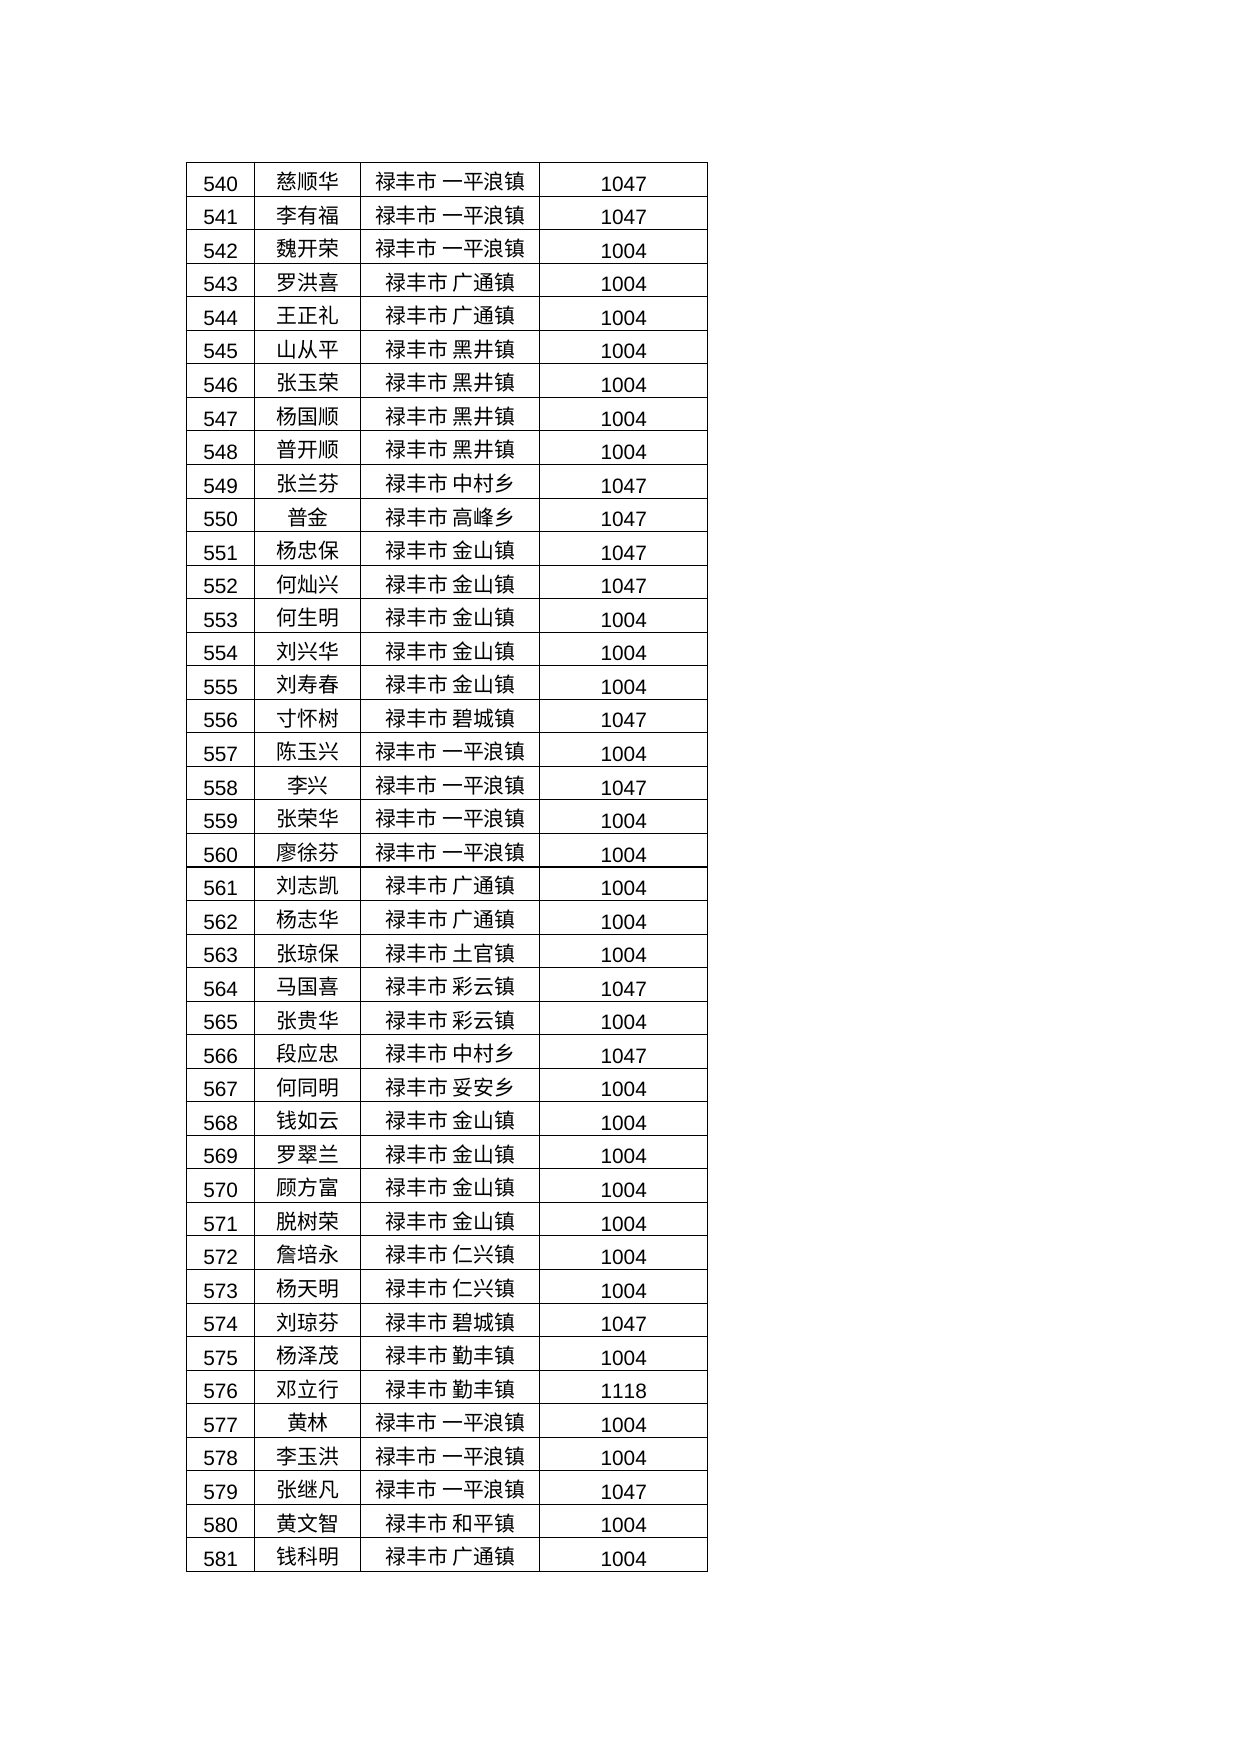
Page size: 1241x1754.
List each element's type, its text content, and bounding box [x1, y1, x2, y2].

table_cell 1047 [540, 499, 707, 531]
table_cell 1047 [540, 197, 707, 229]
table_cell 543 [187, 264, 254, 296]
table_cell 慈顺华 [255, 163, 360, 196]
table_cell 禄丰市 金山镇 [361, 1203, 539, 1235]
table_cell 禄丰市 中村乡 [361, 1035, 539, 1068]
table_cell 李玉洪 [255, 1438, 360, 1470]
table_cell 554 [187, 633, 254, 665]
table_cell 553 [187, 599, 254, 632]
table_cell 禄丰市 金山镇 [361, 666, 539, 699]
table_cell 572 [187, 1236, 254, 1269]
table_cell 魏开荣 [255, 230, 360, 263]
table_cell 禄丰市 一平浪镇 [361, 767, 539, 799]
table_cell 551 [187, 532, 254, 564]
table_cell 禄丰市 黑井镇 [361, 398, 539, 430]
table_cell 廖徐芬 [255, 834, 360, 866]
table_cell 541 [187, 197, 254, 229]
table_cell 544 [187, 297, 254, 330]
table_cell 1004 [540, 633, 707, 665]
table_cell 575 [187, 1337, 254, 1369]
table_cell 1004 [540, 297, 707, 330]
table_cell 1004 [540, 1236, 707, 1269]
table_cell 556 [187, 700, 254, 732]
table_cell 1047 [540, 163, 707, 196]
table_cell 禄丰市 高峰乡 [361, 499, 539, 531]
table_cell 罗翠兰 [255, 1136, 360, 1168]
table_cell 禄丰市 一平浪镇 [361, 163, 539, 196]
table_cell 1047 [540, 465, 707, 497]
table_cell 580 [187, 1505, 254, 1537]
table_cell 578 [187, 1438, 254, 1470]
table_cell 禄丰市 广通镇 [361, 1538, 539, 1571]
table_cell 563 [187, 935, 254, 967]
table_cell 禄丰市 一平浪镇 [361, 1404, 539, 1437]
table_cell 禄丰市 金山镇 [361, 532, 539, 564]
table_cell 段应忠 [255, 1035, 360, 1068]
table_cell 禄丰市 碧城镇 [361, 700, 539, 732]
table_cell 574 [187, 1304, 254, 1336]
table_cell 1004 [540, 1102, 707, 1135]
table_cell 李兴 [255, 767, 360, 799]
table_cell 禄丰市 黑井镇 [361, 331, 539, 363]
table_cell 570 [187, 1169, 254, 1202]
table_cell 576 [187, 1371, 254, 1403]
table_cell 555 [187, 666, 254, 699]
table_cell 禄丰市 金山镇 [361, 566, 539, 598]
table_cell 禄丰市 仁兴镇 [361, 1236, 539, 1269]
table_cell 559 [187, 800, 254, 833]
table_cell 1004 [540, 935, 707, 967]
table_cell 568 [187, 1102, 254, 1135]
table_cell 禄丰市 勤丰镇 [361, 1371, 539, 1403]
table_cell 禄丰市 仁兴镇 [361, 1270, 539, 1302]
table_cell 禄丰市 广通镇 [361, 868, 539, 900]
table_cell 577 [187, 1404, 254, 1437]
table_cell 李有福 [255, 197, 360, 229]
table_cell 1004 [540, 733, 707, 766]
table_cell 张继凡 [255, 1471, 360, 1504]
table_cell 禄丰市 金山镇 [361, 1136, 539, 1168]
table_cell 禄丰市 勤丰镇 [361, 1337, 539, 1369]
table_cell 552 [187, 566, 254, 598]
table_cell 579 [187, 1471, 254, 1504]
table_cell 1004 [540, 1169, 707, 1202]
table_cell 581 [187, 1538, 254, 1571]
table_cell 1004 [540, 1069, 707, 1101]
table_cell 1004 [540, 800, 707, 833]
table_cell 566 [187, 1035, 254, 1068]
table_cell 杨泽茂 [255, 1337, 360, 1369]
table_cell 1004 [540, 331, 707, 363]
table_cell 何灿兴 [255, 566, 360, 598]
table_cell 钱如云 [255, 1102, 360, 1135]
table_cell 542 [187, 230, 254, 263]
table_cell 禄丰市 金山镇 [361, 1102, 539, 1135]
table_cell 565 [187, 1002, 254, 1034]
table_cell 黄林 [255, 1404, 360, 1437]
table_cell 杨国顺 [255, 398, 360, 430]
table_cell 张荣华 [255, 800, 360, 833]
table_cell 禄丰市 黑井镇 [361, 364, 539, 397]
table_cell 1047 [540, 532, 707, 564]
table_cell 禄丰市 一平浪镇 [361, 834, 539, 866]
table_cell 558 [187, 767, 254, 799]
table_cell 1004 [540, 264, 707, 296]
table_cell 寸怀树 [255, 700, 360, 732]
table_cell 马国喜 [255, 968, 360, 1001]
table_cell 562 [187, 901, 254, 933]
table_cell 禄丰市 广通镇 [361, 297, 539, 330]
table_cell 1004 [540, 1270, 707, 1302]
table_cell 禄丰市 妥安乡 [361, 1069, 539, 1101]
table_cell 560 [187, 834, 254, 866]
table_cell 罗洪喜 [255, 264, 360, 296]
table_cell 刘志凯 [255, 868, 360, 900]
table_cell 1004 [540, 1337, 707, 1369]
table_cell 禄丰市 金山镇 [361, 1169, 539, 1202]
table_cell 刘寿春 [255, 666, 360, 699]
table_cell 王正礼 [255, 297, 360, 330]
table_cell 山从平 [255, 331, 360, 363]
table_cell 普金 [255, 499, 360, 531]
table_cell 禄丰市 彩云镇 [361, 968, 539, 1001]
table_cell 钱科明 [255, 1538, 360, 1571]
table_cell 1004 [540, 431, 707, 464]
table_cell 545 [187, 331, 254, 363]
table_cell 1004 [540, 1438, 707, 1470]
table_cell 1004 [540, 1002, 707, 1034]
table_cell 顾方富 [255, 1169, 360, 1202]
table_cell 詹培永 [255, 1236, 360, 1269]
table_cell 557 [187, 733, 254, 766]
table_cell 张兰芬 [255, 465, 360, 497]
table_cell 1004 [540, 1203, 707, 1235]
table_cell 禄丰市 和平镇 [361, 1505, 539, 1537]
table_cell 邓立行 [255, 1371, 360, 1403]
table_cell 禄丰市 广通镇 [361, 264, 539, 296]
table_cell 1047 [540, 1304, 707, 1336]
table_cell 1004 [540, 1505, 707, 1537]
table_cell 禄丰市 广通镇 [361, 901, 539, 933]
table_cell 549 [187, 465, 254, 497]
table_cell 张贵华 [255, 1002, 360, 1034]
table_cell 禄丰市 金山镇 [361, 633, 539, 665]
table_cell 张琼保 [255, 935, 360, 967]
table_cell 刘琼芬 [255, 1304, 360, 1336]
table_cell 1004 [540, 1136, 707, 1168]
table_cell 573 [187, 1270, 254, 1302]
table_cell 禄丰市 一平浪镇 [361, 800, 539, 833]
table_cell 禄丰市 中村乡 [361, 465, 539, 497]
table_cell 禄丰市 一平浪镇 [361, 230, 539, 263]
table_cell 564 [187, 968, 254, 1001]
table_cell 张玉荣 [255, 364, 360, 397]
table_cell 1004 [540, 398, 707, 430]
table_cell 550 [187, 499, 254, 531]
table_cell 1004 [540, 230, 707, 263]
table_cell 脱树荣 [255, 1203, 360, 1235]
table_cell 1047 [540, 700, 707, 732]
table_cell 何同明 [255, 1069, 360, 1101]
table_cell 禄丰市 一平浪镇 [361, 197, 539, 229]
table_cell 1047 [540, 968, 707, 1001]
table_cell 黄文智 [255, 1505, 360, 1537]
table_cell 禄丰市 一平浪镇 [361, 733, 539, 766]
table_cell 1004 [540, 834, 707, 866]
table_cell 1118 [540, 1371, 707, 1403]
table_cell 1047 [540, 767, 707, 799]
table_cell 刘兴华 [255, 633, 360, 665]
table_cell 陈玉兴 [255, 733, 360, 766]
table_cell 548 [187, 431, 254, 464]
table_cell 569 [187, 1136, 254, 1168]
table_cell 1004 [540, 1404, 707, 1437]
table_cell 杨忠保 [255, 532, 360, 564]
table_cell 540 [187, 163, 254, 196]
table_cell 1004 [540, 868, 707, 900]
table_cell 何生明 [255, 599, 360, 632]
table_cell 571 [187, 1203, 254, 1235]
table_cell 杨志华 [255, 901, 360, 933]
table_cell 1004 [540, 901, 707, 933]
table_cell 杨天明 [255, 1270, 360, 1302]
table_cell 1047 [540, 566, 707, 598]
table_cell 禄丰市 彩云镇 [361, 1002, 539, 1034]
table_cell 567 [187, 1069, 254, 1101]
table_cell 禄丰市 金山镇 [361, 599, 539, 632]
table_cell 1047 [540, 1035, 707, 1068]
table_cell 561 [187, 868, 254, 900]
table_cell 禄丰市 一平浪镇 [361, 1438, 539, 1470]
table_cell 禄丰市 土官镇 [361, 935, 539, 967]
table_cell 禄丰市 一平浪镇 [361, 1471, 539, 1504]
table_cell 1004 [540, 599, 707, 632]
table_cell 547 [187, 398, 254, 430]
table_cell 禄丰市 碧城镇 [361, 1304, 539, 1336]
table_cell 普开顺 [255, 431, 360, 464]
table_cell 1004 [540, 666, 707, 699]
table_cell 1004 [540, 1538, 707, 1571]
table_cell 禄丰市 黑井镇 [361, 431, 539, 464]
table_cell 1047 [540, 1471, 707, 1504]
table_cell 546 [187, 364, 254, 397]
table_cell 1004 [540, 364, 707, 397]
